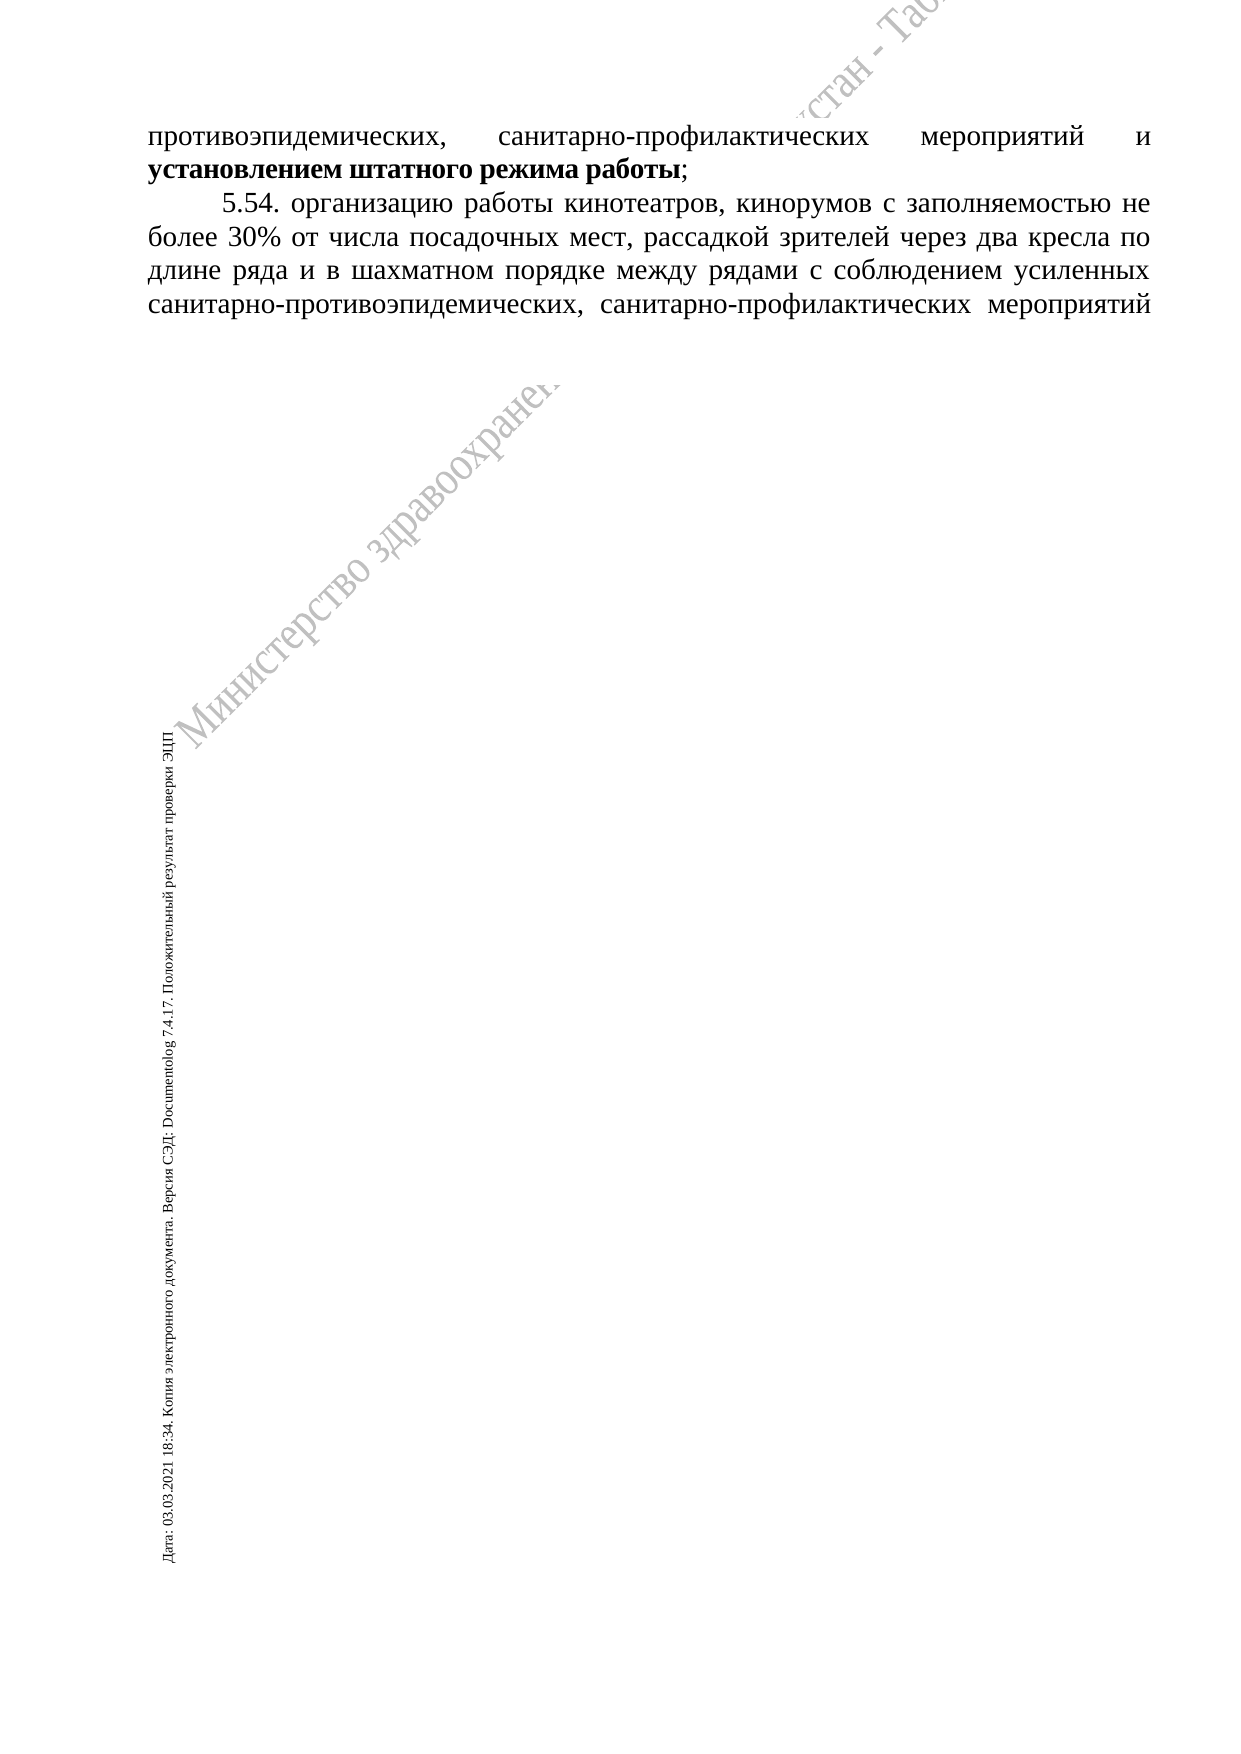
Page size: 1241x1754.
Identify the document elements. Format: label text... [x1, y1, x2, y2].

text 5.54. организацию работы кинотеатров, кинорумов с заполняемостью не более 30% от числа посадочных мест, рассадкой зрителей через два кресла по длине ряда и в шахматном порядке между рядами с соблюдением усиленных санитарно-противоэпидемических, санитарно-профилактических мероприятий согласно Приложения 9 ПГГСВ РК № 67 и установлением графика работы в будние и выходные дни с 10:00 до 24:00 часов, без проведения акций; [148, 185, 1152, 384]
text 5.53. организацию работы театров, концертных залов (индивидуальные, групповые репетиции с одновременным участием не более 30 человек, с заполняемостью посетителями не более 30% от числа посадочных мест, рассадкой зрителей через два кресла по длине ряда и в шахматном порядке между рядами) и других объектов культуры (библиотек, музеев, галерей) с задействованием всех гардеробных и обеспечением достаточной численности работников гардероба, с соблюдением усиленных санитарно-противоэпидемических, санитарно-профилактических мероприятий и установлением штатного режима работы; [148, 118, 1152, 185]
